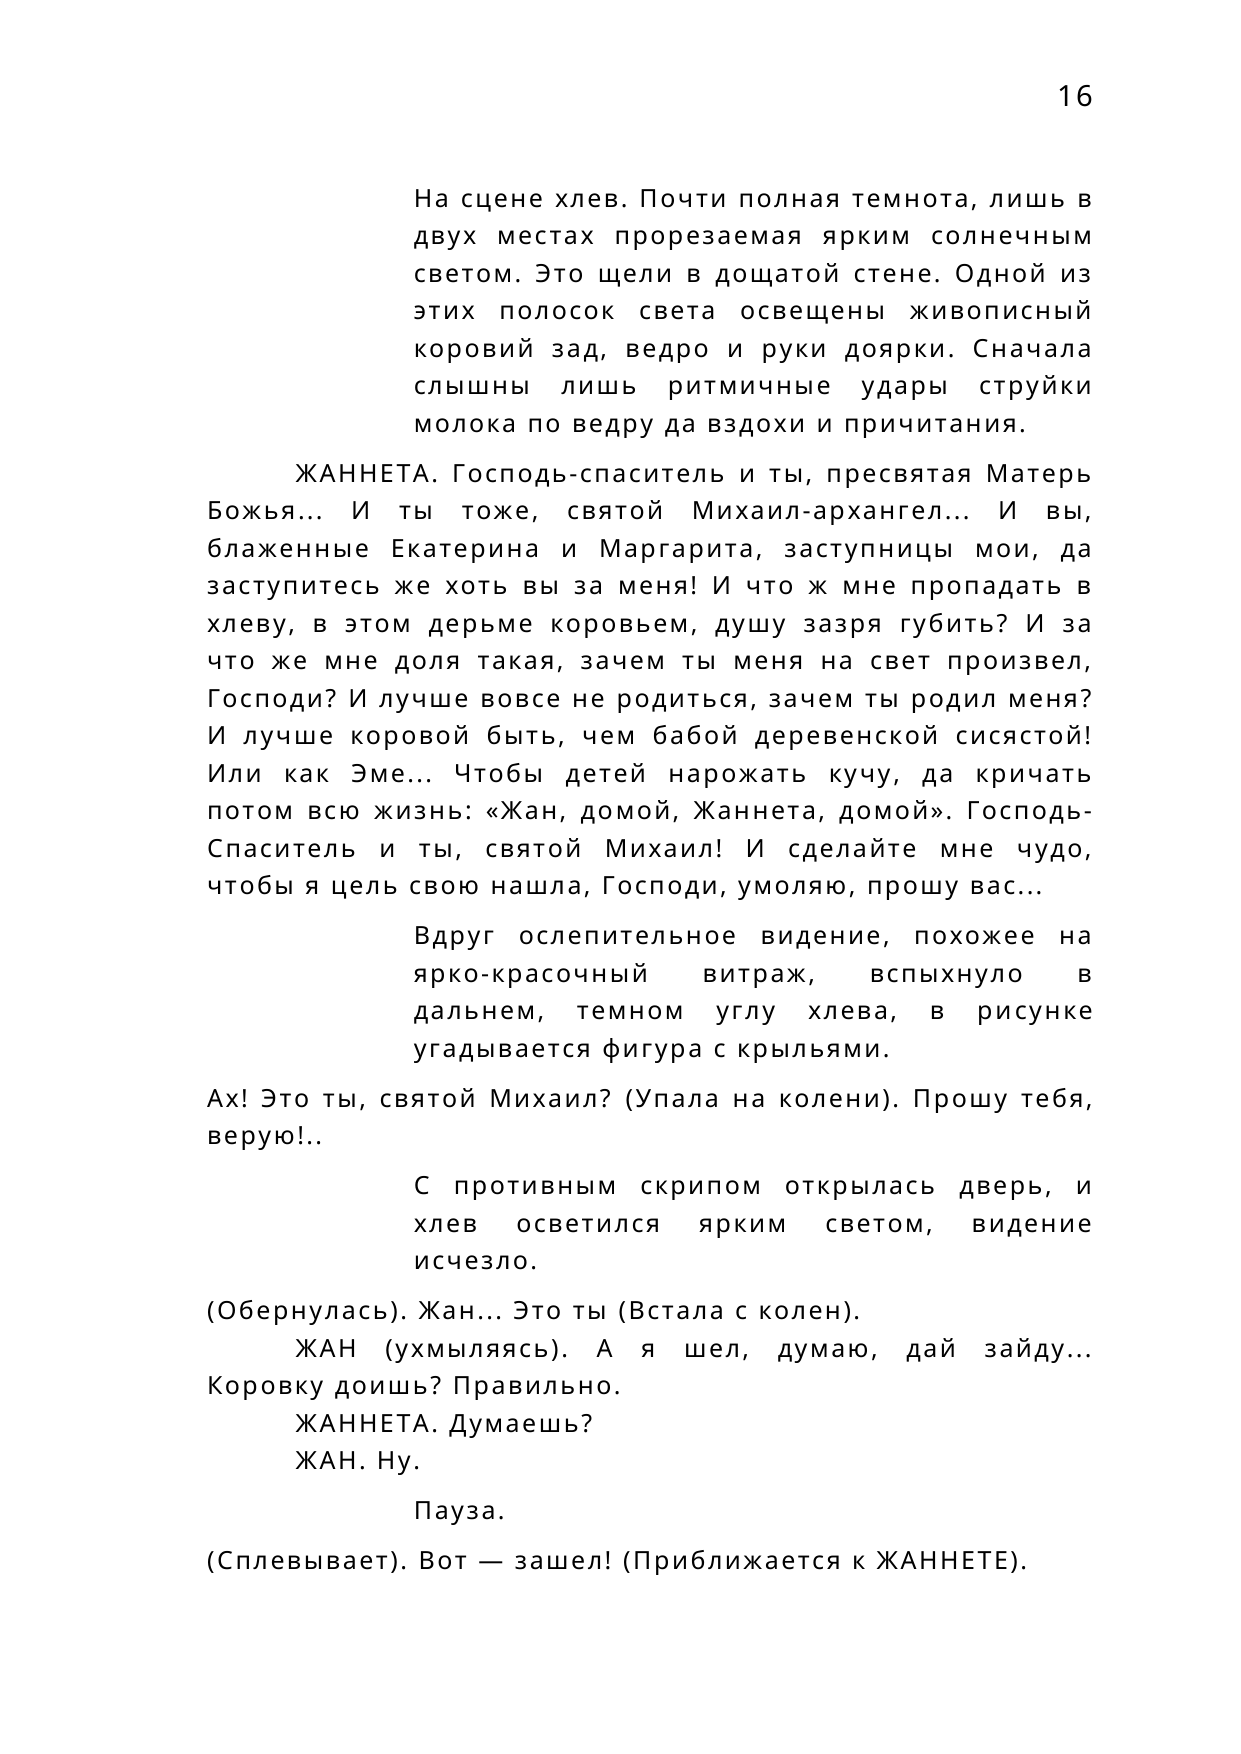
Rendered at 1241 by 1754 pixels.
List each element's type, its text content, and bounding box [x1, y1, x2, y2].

text На сцене хлев. Почти полная темнота, лишь в двух местах прорезаемая ярким солнечным светом. Это щели в дощатой стене. Одной из этих полосок света освещены живописный коровий зад, ведро и руки доярки. Сначала слышны лишь ритмичные удары струйки молока по ведру да вздохи и причитания. [413, 177, 1092, 440]
text Пауза. [413, 1490, 1092, 1527]
text ЖАН. Ну. [207, 1440, 1092, 1477]
text Ах! Это ты, святой Михаил? (Упала на колени). Прошу тебя, верую!.. [207, 1077, 1092, 1152]
text (Обернулась). Жан... Это ты (Встала с колен). [207, 1290, 1092, 1327]
text (Сплевывает). Вот — зашел! (Приближается к ЖАННЕТЕ). [207, 1540, 1092, 1577]
text Вдруг ослепительное видение, похожее на ярко-красочный витраж, вспыхнуло в дальнем, темном углу хлева, в рисунке угадывается фигура с крыльями. [413, 915, 1092, 1065]
text ЖАННЕТА. Господь-спаситель и ты, пресвятая Матерь Божья... И ты тоже, святой Михаил-архангел... И вы, блаженные Екатерина и Маргарита, заступницы мои, да заступитесь же хоть вы за меня! И что ж мне пропадать в хлеву, в этом дерьме коровьем, душу зазря губить? И за что же мне доля такая, зачем ты меня на свет произвел, Господи? И лучше вовсе не родиться, зачем ты родил меня? И лучше коровой быть, чем бабой деревенской сисястой! Или как Эме... Чтобы детей нарожать кучу, да кричать потом всю жизнь: «Жан, домой, Жаннета, домой». Господь-Спаситель и ты, святой Михаил! И сделайте мне чудо, чтобы я цель свою нашла, Господи, умоляю, прошу вас... [207, 452, 1092, 902]
text С противным скрипом открылась дверь, и хлев осветился ярким светом, видение исчезло. [413, 1165, 1092, 1277]
text ЖАН (ухмыляясь). А я шел, думаю, дай зайду... Коровку доишь? Правильно. [207, 1327, 1092, 1402]
text ЖАННЕТА. Думаешь? [207, 1402, 1092, 1440]
